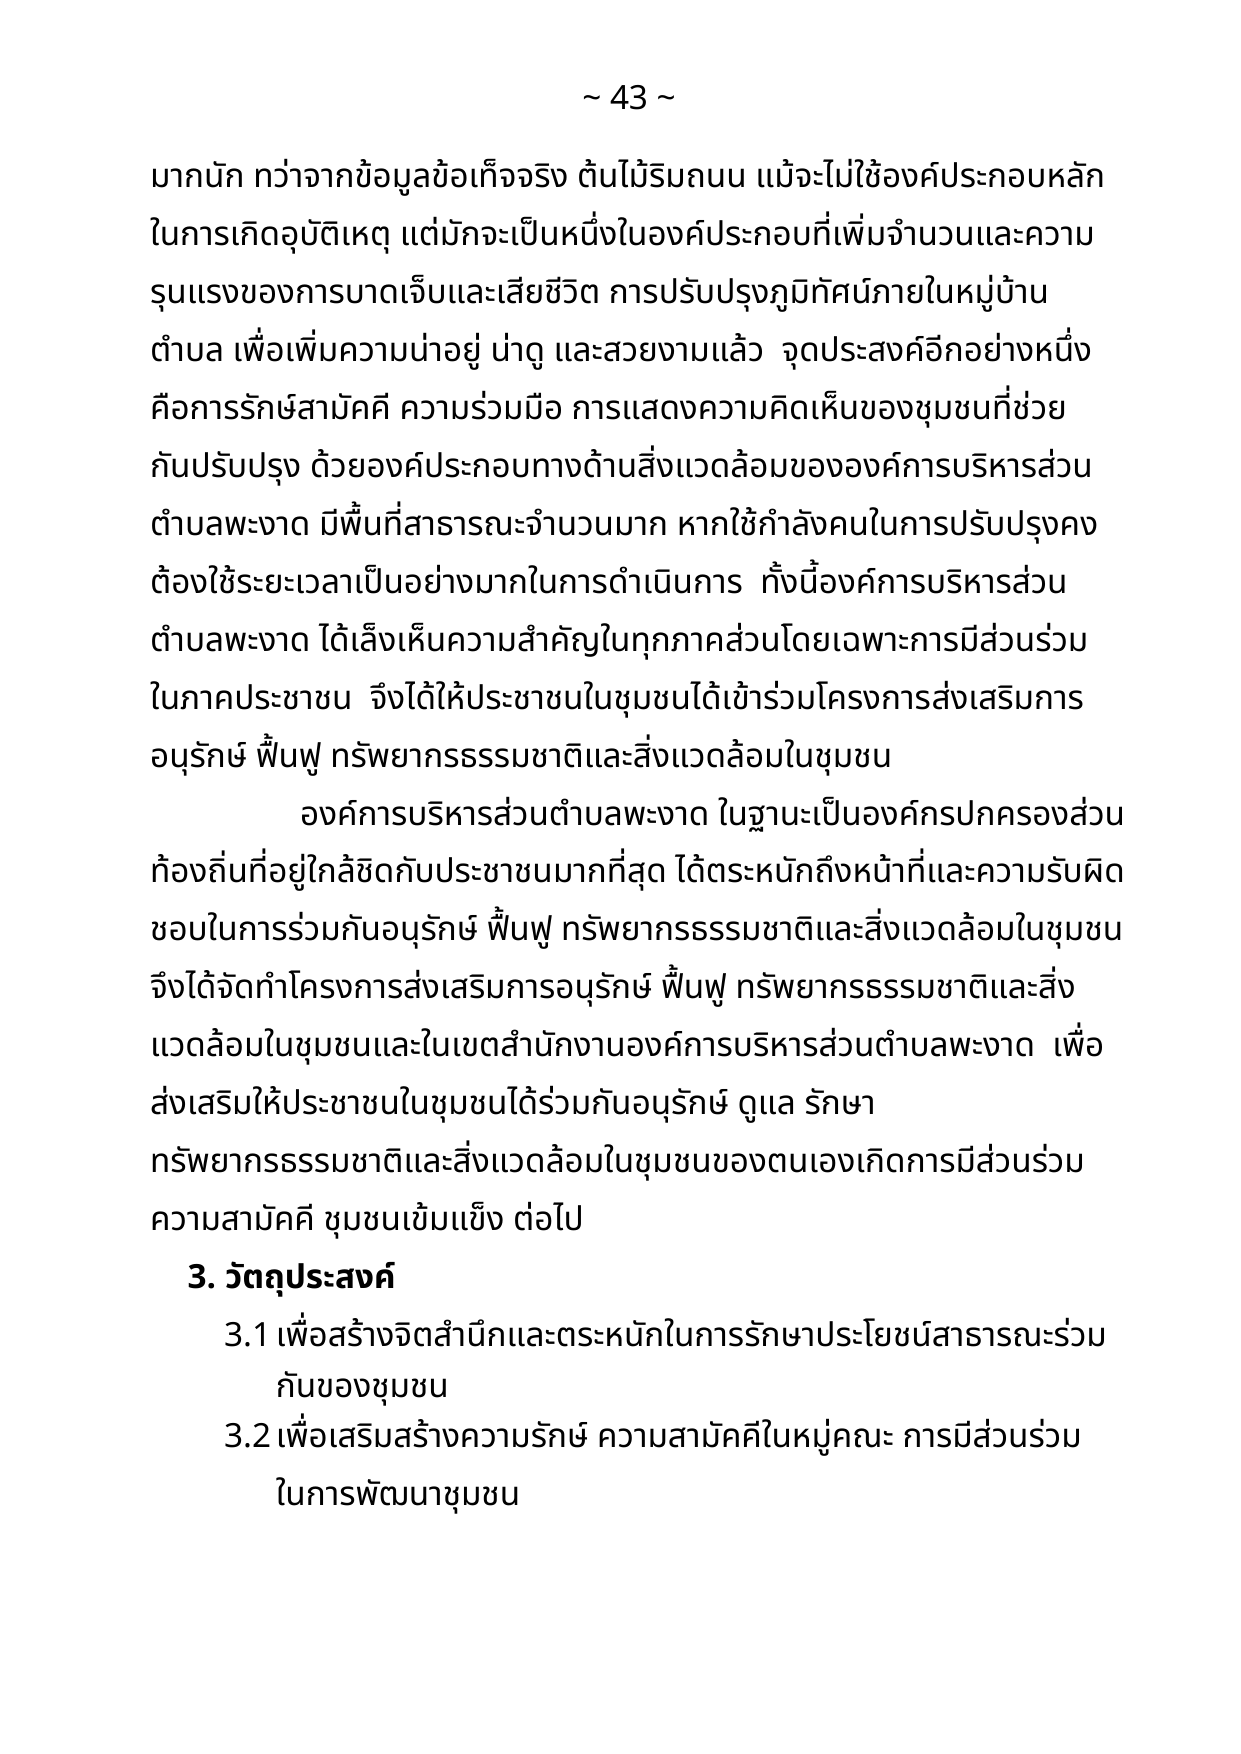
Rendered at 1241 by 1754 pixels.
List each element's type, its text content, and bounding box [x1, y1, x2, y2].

list วัตถุประสงค์ [187, 1253, 1107, 1303]
list เพื่อเสริมสร้างความรักษ์ ความสามัคคีในหมู่คณะ การมีส่วนร่วมในการพัฒนาชุมชน [224, 1412, 1107, 1521]
list เพื่อสร้างจิตสำนึกและตระหนักในการรักษาประโยชน์สาธารณะร่วมกันของชุมชน [224, 1311, 1107, 1412]
list องค์การบริหารส่วนตำบลพะงาด ในฐานะเป็นองค์กรปกครองส่วนท้องถิ่นที่อยู่ใกล้ชิดกับประชาชนมากที่สุด ได้ตระหนักถึงหน้าที่และความรับผิดชอบในการร่วมกันอนุรักษ์ ฟื้นฟู ทรัพยากรธรรมชาติและสิ่งแวดล้อมในชุมชน จึงได้จัดทำโครงการส่งเสริมการอนุรักษ์ ฟื้นฟู ทรัพยากรธรรมชาติและสิ่งแวดล้อมในชุมชนและในเขตสำนักงานองค์การบริหารส่วนตำบลพะงาด เพื่อส่งเสริมให้ประชาชนในชุมชนได้ร่วมกันอนุรักษ์ ดูแล รักษา ทรัพยากรธรรมชาติและสิ่งแวดล้อมในชุมชนของตนเองเกิดการมีส่วนร่วม ความสามัคคี ชุมชนเข้มแข็ง ต่อไป [150, 789, 1138, 1245]
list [150, 152, 1107, 782]
